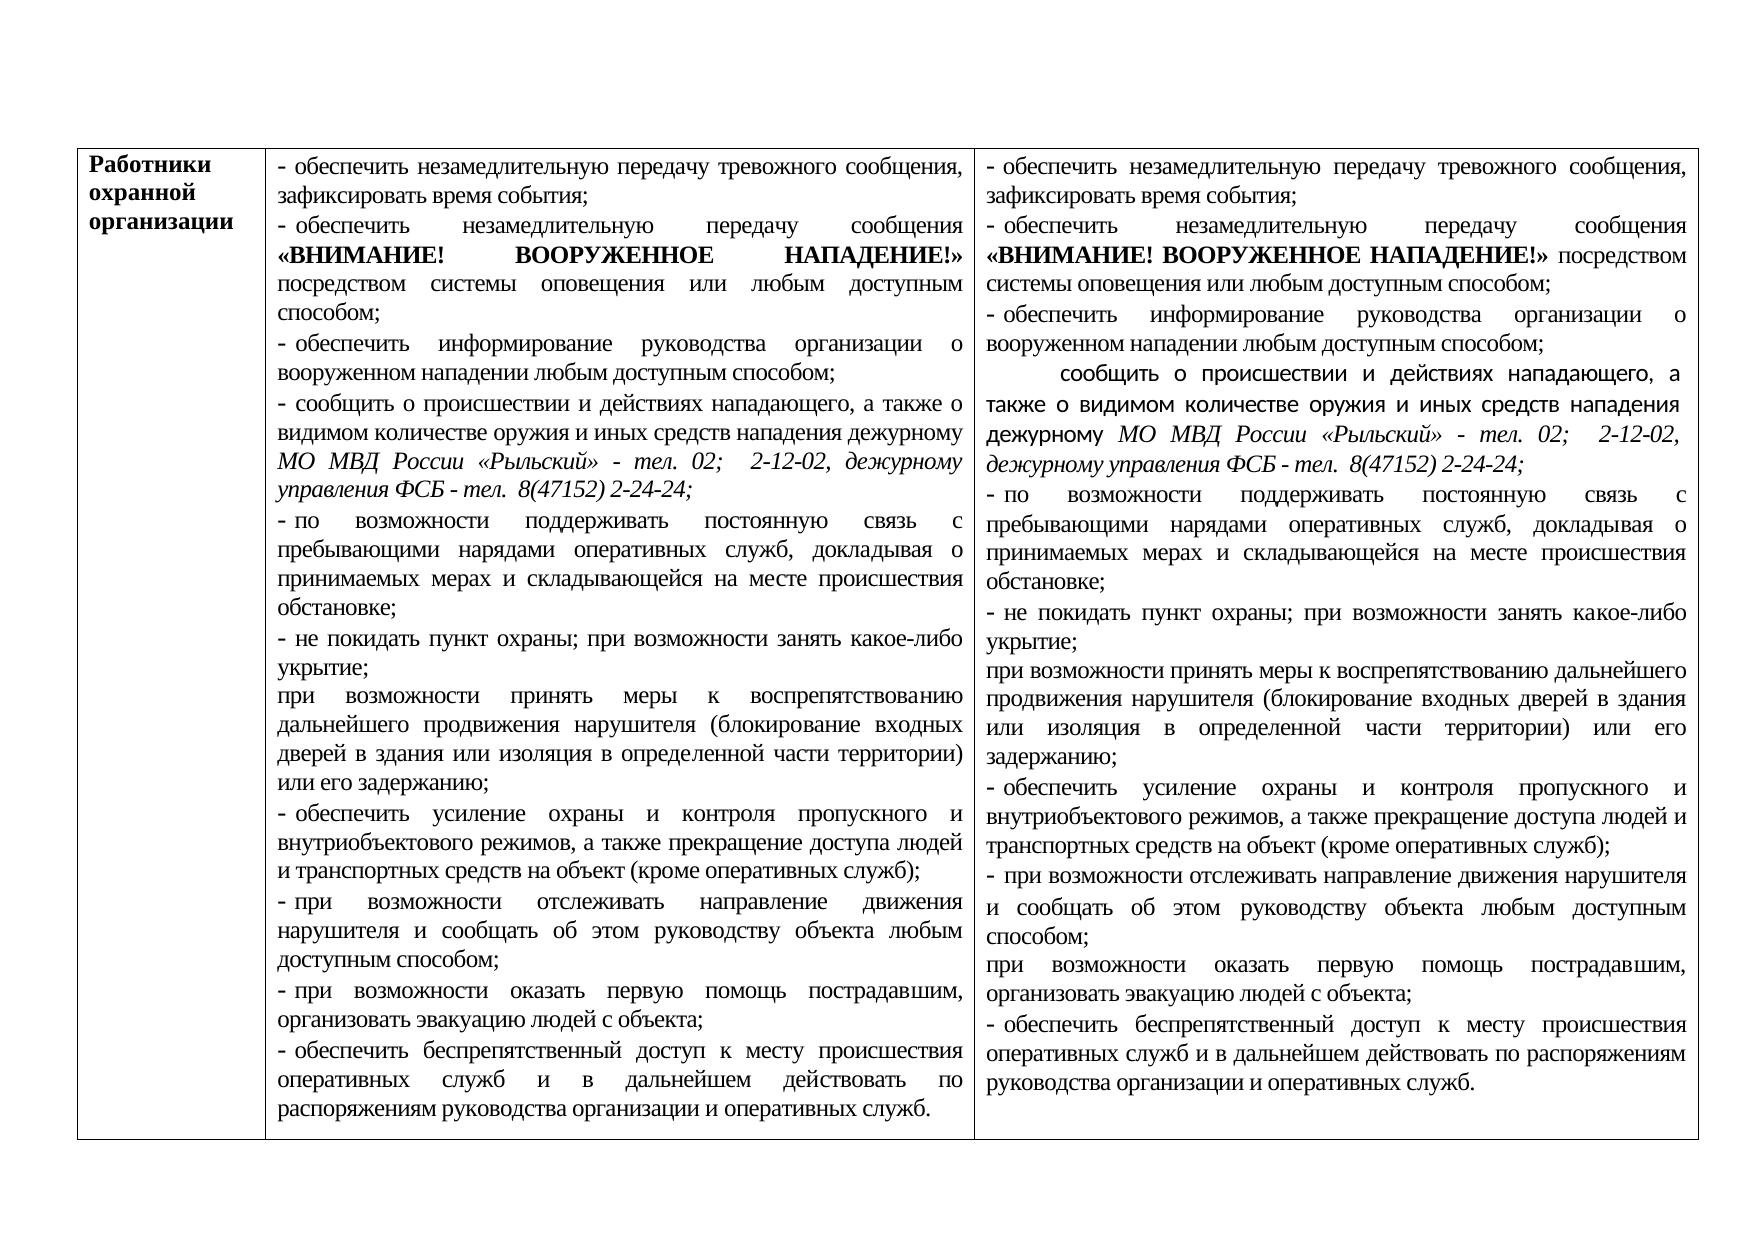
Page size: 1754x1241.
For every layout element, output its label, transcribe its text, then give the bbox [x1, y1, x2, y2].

table_cell обеспечить незамедлительную передачу тревожного сообщения, зафиксировать время события; обеспечить незамедлительную передачу сообщения «ВНИМАНИЕ! ВООРУЖЕННОЕ НАПАДЕНИЕ!» посредством системы оповещения или любым доступным способом; обеспечить информирование руководства организации о вооруженном нападении любым доступным способом; сообщить о происшествии и действиях нападающего, а также о видимом количестве оружия и иных средств нападения дежурному МО МВД России «Рыльский» - тел. 02; 2-12-02, дежурному управления ФСБ - тел. 8(47152) 2-24-24; по возможности поддерживать постоянную связь с пребывающими нарядами оперативных служб, докладывая о принимаемых мерах и складывающейся на месте происшествия обстановке; не покидать пункт охраны; при возможности занять какое-либо укрытие; при возможности принять меры к воспрепятствованию дальнейшего продвижения нарушителя (блокирование входных дверей в здания или изоляция в определенной части территории) или его задержанию; обеспечить усиление охраны и контроля пропускного и внутриобъектового режимов, а также прекращение доступа людей и транспортных средств на объект (кроме оперативных служб); при возможности отслеживать направление движения нарушителя и сообщать об этом руководству объекта любым доступным способом; при возможности оказать первую помощь пострадавшим, организовать эвакуацию людей с объекта; обеспечить беспрепятственный доступ к месту происшествия оперативных служб и в дальнейшем действовать по распоряжениям руководства организации и оперативных служб. [975, 149, 1698, 1139]
table_cell обеспечить незамедлительную передачу тревожного сообщения, зафиксировать время события; обеспечить незамедлительную передачу сообщения «ВНИМАНИЕ! ВООРУЖЕННОЕ НАПАДЕНИЕ!» посредством системы оповещения или любым доступным способом; обеспечить информирование руководства организации о вооруженном нападении любым доступным способом; сообщить о происшествии и действиях нападающего, а также о видимом количестве оружия и иных средств нападения дежурному МО МВД России «Рыльский» - тел. 02; 2-12-02, дежурному управления ФСБ - тел. 8(47152) 2-24-24; по возможности поддерживать постоянную связь с пребывающими нарядами оперативных служб, докладывая о принимаемых мерах и складывающейся на месте происшествия обстановке; не покидать пункт охраны; при возможности занять какое-либо укрытие; при возможности принять меры к воспрепятствованию дальнейшего продвижения нарушителя (блокирование входных дверей в здания или изоляция в определенной части территории) или его задержанию; обеспечить усиление охраны и контроля пропускного и внутриобъектового режимов, а также прекращение доступа людей и транспортных средств на объект (кроме оперативных служб); при возможности отслеживать направление движения нарушителя и сообщать об этом руководству объекта любым доступным способом; при возможности оказать первую помощь пострадавшим, организовать эвакуацию людей с объекта; обеспечить беспрепятственный доступ к месту происшествия оперативных служб и в дальнейшем действовать по распоряжениям руководства организации и оперативных служб. [266, 149, 974, 1139]
table_cell Работники охранной организации [78, 149, 265, 1139]
